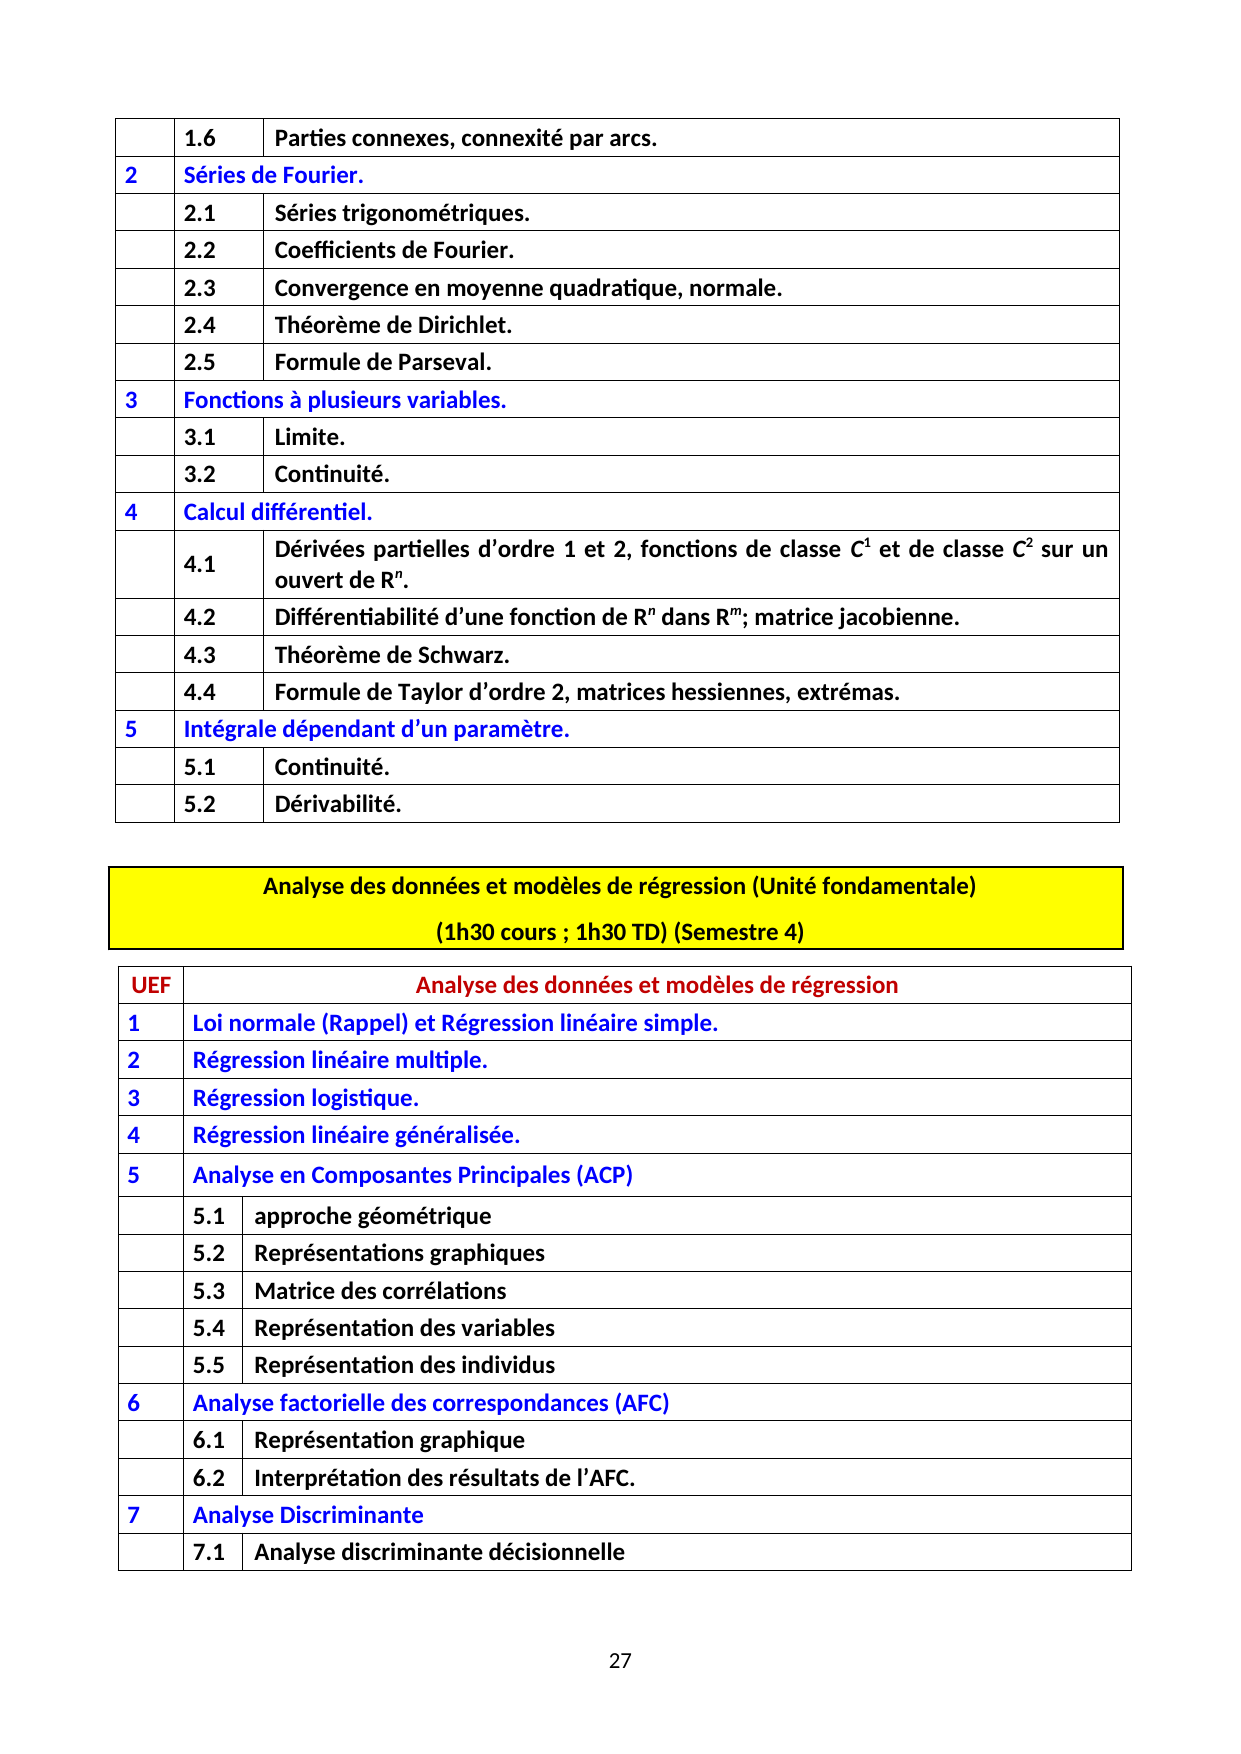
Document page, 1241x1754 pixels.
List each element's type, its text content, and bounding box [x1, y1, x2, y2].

table_cell 7.1 [184, 1534, 242, 1570]
table_cell 5 [116, 711, 174, 747]
table_cell 1 [119, 1004, 183, 1040]
table_cell 3 [119, 1079, 183, 1115]
table_cell 2.3 [175, 269, 263, 305]
table_cell [116, 418, 174, 455]
text (1h30 cours ; 1h30 TD) (Semestre 4) [110, 912, 1122, 948]
table_cell Intégrale dépendant d’un paramètre. [175, 711, 1119, 747]
table_cell Séries trigonométriques. [264, 194, 1119, 230]
table_cell [116, 636, 174, 672]
table_cell approche géométrique [243, 1197, 1131, 1233]
table_cell 3.2 [175, 456, 263, 492]
table_cell Analyse en Composantes Principales (ACP) [184, 1154, 1131, 1196]
table_cell Analyse factorielle des correspondances (AFC) [184, 1384, 1131, 1420]
table_cell Différentiabilité d’une fonction de Rn dans Rm; matrice jacobienne. [264, 599, 1119, 635]
table_cell Continuité. [264, 748, 1119, 784]
table_cell [119, 1421, 183, 1458]
table_cell 5.5 [184, 1347, 242, 1383]
table_cell 2 [119, 1041, 183, 1078]
table_cell [116, 119, 174, 156]
table_cell 3.1 [175, 418, 263, 455]
table_cell Théorème de Schwarz. [264, 636, 1119, 672]
table_cell [119, 1347, 183, 1383]
table_cell 5.1 [184, 1197, 242, 1233]
table_cell Continuité. [264, 456, 1119, 492]
table_cell [119, 1197, 183, 1233]
table_cell Représentations graphiques [243, 1235, 1131, 1271]
table_cell Formule de Taylor d’ordre 2, matrices hessiennes, extrémas. [264, 673, 1119, 709]
table_cell Représentation graphique [243, 1421, 1131, 1458]
table_cell 5.2 [175, 785, 263, 822]
table_cell Théorème de Dirichlet. [264, 306, 1119, 342]
table_cell Régression logistique. [184, 1079, 1131, 1115]
table_cell Régression linéaire multiple. [184, 1041, 1131, 1078]
table_cell Dérivabilité. [264, 785, 1119, 822]
table_cell Séries de Fourier. [175, 157, 1119, 193]
table_cell [116, 231, 174, 268]
table_cell 5.2 [184, 1235, 242, 1271]
table_cell 6.2 [184, 1459, 242, 1495]
table_header UEF [119, 967, 183, 1003]
table_cell Formule de Parseval. [264, 344, 1119, 380]
table_cell Analyse Discriminante [184, 1496, 1131, 1533]
text Analyse des données et modèles de régression (Unité fondamentale) [110, 868, 1122, 901]
table_cell 5.1 [175, 748, 263, 784]
table_cell Coefficients de Fourier. [264, 231, 1119, 268]
table_cell [116, 748, 174, 784]
table_cell Dérivées partielles d’ordre 1 et 2, fonctions de classe C1 et de classe C2 sur un ouvert de Rn. [264, 531, 1119, 597]
table_cell 7 [119, 1496, 183, 1533]
table_cell 2.4 [175, 306, 263, 342]
table_cell 4.2 [175, 599, 263, 635]
table_cell [116, 456, 174, 492]
table_cell 4.1 [175, 531, 263, 597]
table_cell 6.1 [184, 1421, 242, 1458]
table_cell [116, 194, 174, 230]
table_cell Interprétation des résultats de l’AFC. [243, 1459, 1131, 1495]
table_cell [116, 306, 174, 342]
table_cell [119, 1459, 183, 1495]
table_cell 3 [116, 381, 174, 417]
table_cell 4 [116, 493, 174, 529]
table_cell [119, 1309, 183, 1346]
table_cell 5 [119, 1154, 183, 1196]
table_cell Parties connexes, connexité par arcs. [264, 119, 1119, 156]
table_cell Matrice des corrélations [243, 1272, 1131, 1308]
table_cell [116, 531, 174, 597]
table_cell [119, 1272, 183, 1308]
table_header Analyse des données et modèles de régression [184, 967, 1131, 1003]
table_cell Calcul différentiel. [175, 493, 1119, 529]
table_cell 2.5 [175, 344, 263, 380]
table_cell 2.2 [175, 231, 263, 268]
table_cell 6 [119, 1384, 183, 1420]
table_cell 4.3 [175, 636, 263, 672]
table_cell 2 [116, 157, 174, 193]
table_cell 2.1 [175, 194, 263, 230]
table_cell [116, 785, 174, 822]
table_cell 5.3 [184, 1272, 242, 1308]
table_cell [116, 269, 174, 305]
table_cell [119, 1534, 183, 1570]
table_cell Convergence en moyenne quadratique, normale. [264, 269, 1119, 305]
table_cell [116, 344, 174, 380]
table_cell 1.6 [175, 119, 263, 156]
table_cell [119, 1235, 183, 1271]
table_cell Analyse discriminante décisionnelle [243, 1534, 1131, 1570]
table_cell Loi normale (Rappel) et Régression linéaire simple. [184, 1004, 1131, 1040]
table_cell Régression linéaire généralisée. [184, 1116, 1131, 1153]
table_cell 5.4 [184, 1309, 242, 1346]
table_cell [116, 599, 174, 635]
table_cell Représentation des variables [243, 1309, 1131, 1346]
table_cell 4.4 [175, 673, 263, 709]
table_cell 4 [119, 1116, 183, 1153]
table_cell [116, 673, 174, 709]
table_cell Représentation des individus [243, 1347, 1131, 1383]
table_cell Limite. [264, 418, 1119, 455]
table_cell Fonctions à plusieurs variables. [175, 381, 1119, 417]
